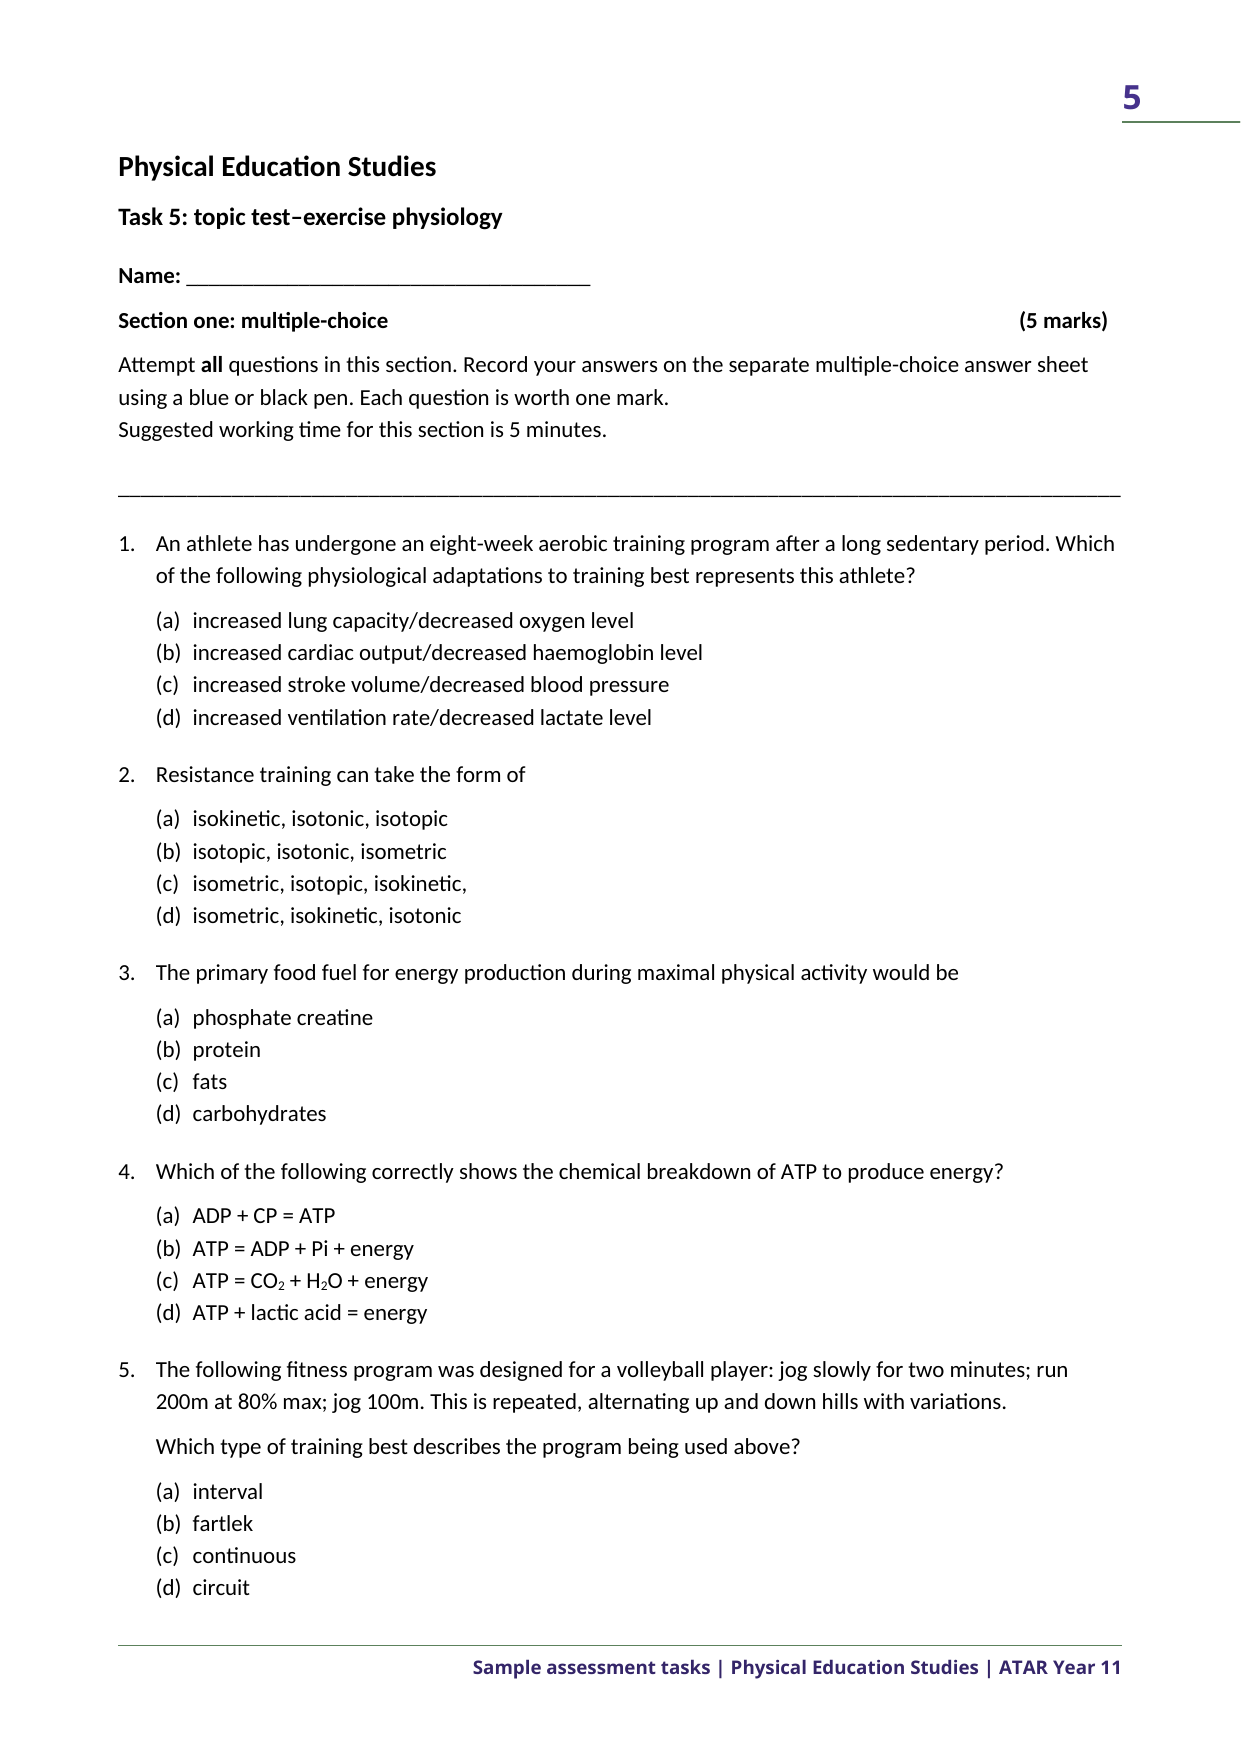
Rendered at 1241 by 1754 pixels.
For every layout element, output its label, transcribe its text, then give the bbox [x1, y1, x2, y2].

list isometric, isokinetic, isotonic [155, 901, 1122, 929]
list interval [155, 1477, 1122, 1505]
text 2. Resistance training can take the form of [118, 760, 1122, 788]
list circuit [155, 1573, 1122, 1601]
list protein [155, 1035, 1122, 1063]
list isotopic, isotonic, isometric [155, 837, 1122, 865]
list isometric, isotopic, isokinetic, [155, 869, 1122, 897]
text Suggested working time for this section is 5 minutes. [118, 415, 1122, 443]
text 1. An athlete has undergone an eight-week aerobic training program after a long sedentary period. Which of the following physiological adaptations to training best represents this athlete? [118, 529, 1122, 589]
subtitle Task 5: topic test–exercise physiology [118, 201, 1122, 232]
text 3. The primary food fuel for energy production during maximal physical activity would be [118, 958, 1122, 986]
list continuous [155, 1541, 1122, 1569]
text Attempt all questions in this section. Record your answers on the separate multiple-choice answer sheet using a blue or black pen. Each question is worth one mark. [118, 351, 1122, 411]
list isokinetic, isotonic, isotopic [155, 804, 1122, 833]
subtitle Physical Education Studies [118, 148, 1122, 183]
list phosphate creatine [155, 1003, 1122, 1031]
list ADP + CP = ATP [155, 1201, 1122, 1229]
text 5. The following fitness program was designed for a volleyball player: jog slowly for two minutes; run 200m at 80% max; jog 100m. This is repeated, alternating up and down hills with variations. [118, 1355, 1122, 1415]
subtitle Section one: multiple-choice (5 marks) [118, 306, 1122, 334]
list fartlek [155, 1509, 1122, 1537]
list ATP + lactic acid = energy [155, 1298, 1122, 1326]
text Which type of training best describes the program being used above? [156, 1432, 1122, 1460]
list increased cardiac output/decreased haemoglobin level [155, 638, 1122, 666]
list increased lung capacity/decreased oxygen level [155, 606, 1122, 634]
list increased ventilation rate/decreased lactate level [155, 703, 1122, 731]
list ATP = CO2 + H2O + energy [155, 1266, 1122, 1294]
text 4. Which of the following correctly shows the chemical breakdown of ATP to produce energy? [118, 1157, 1122, 1185]
list carbohydrates [155, 1099, 1122, 1128]
subtitle Name: [118, 261, 1122, 289]
list increased stroke volume/decreased blood pressure [155, 671, 1122, 698]
list fats [155, 1067, 1122, 1095]
list ATP = ADP + Pi + energy [155, 1234, 1122, 1262]
